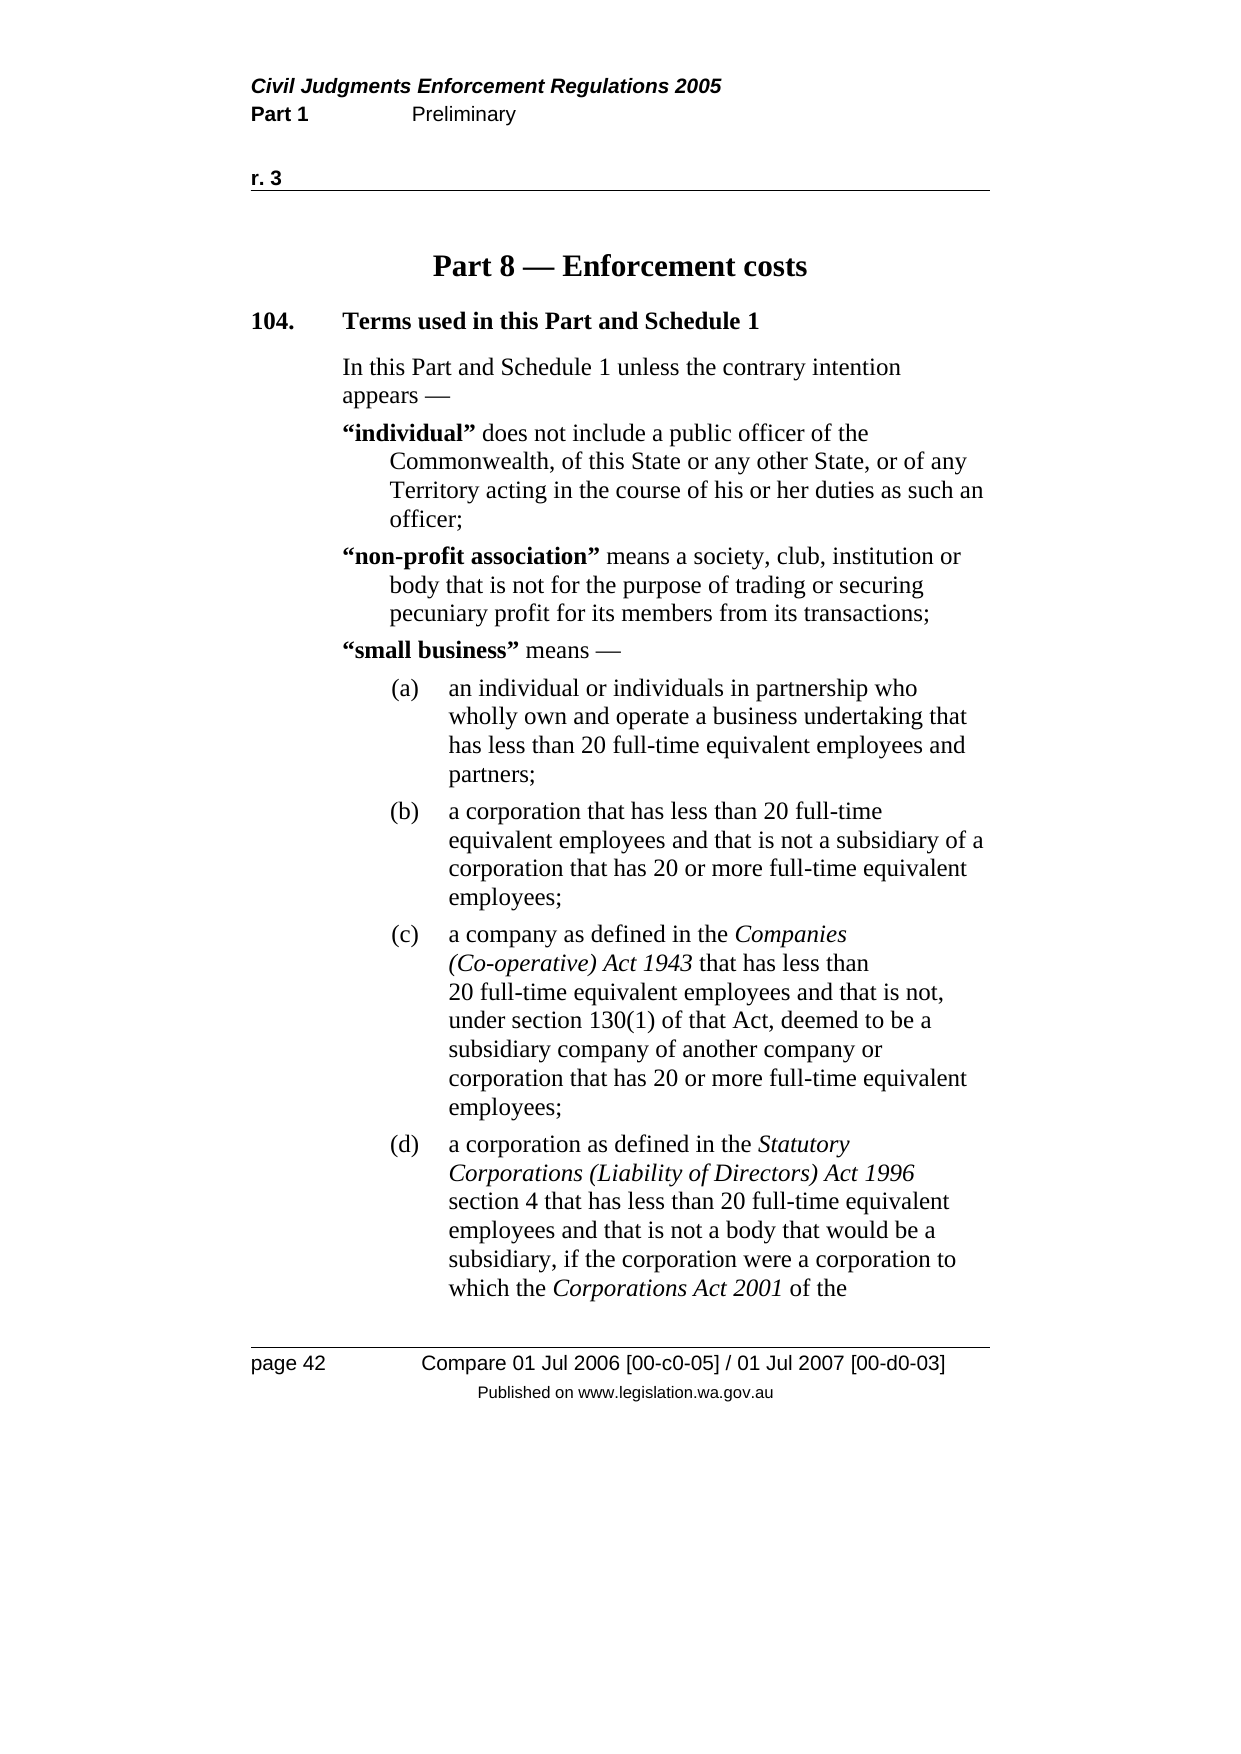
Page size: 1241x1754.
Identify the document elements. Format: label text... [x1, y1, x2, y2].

text “small business” means — [251, 636, 990, 664]
text “individual” does not include a public officer of the Commonwealth, of this State or any other State, or of any Territory acting in the course of his or her duties as such an officer; [251, 418, 990, 533]
text (b) a corporation that has less than 20 full-time equivalent employees and that is not a subsidiary of a corporation that has 20 or more full-time equivalent employees; [251, 796, 990, 911]
text In this Part and Schedule 1 unless the contrary intention appears — [251, 352, 990, 409]
subtitle Part 8 — Enforcement costs [251, 247, 990, 283]
text (a) an individual or individuals in partnership who wholly own and operate a business undertaking that has less than 20 full-time equivalent employees and partners; [251, 673, 990, 788]
text (c) a company as defined in the Companies (Co-operative) Act 1943 that has less than 20 full-time equivalent employees and that is not, under section 130(1) of that Act, deemed to be a subsidiary company of another company or corporation that has 20 or more full-time equivalent employees; [251, 919, 990, 1121]
subtitle 104. Terms used in this Part and Schedule 1 [251, 306, 990, 335]
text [251, 1129, 990, 1301]
text “non-profit association” means a society, club, institution or body that is not for the purpose of trading or securing pecuniary profit for its members from its transactions; [251, 541, 990, 627]
